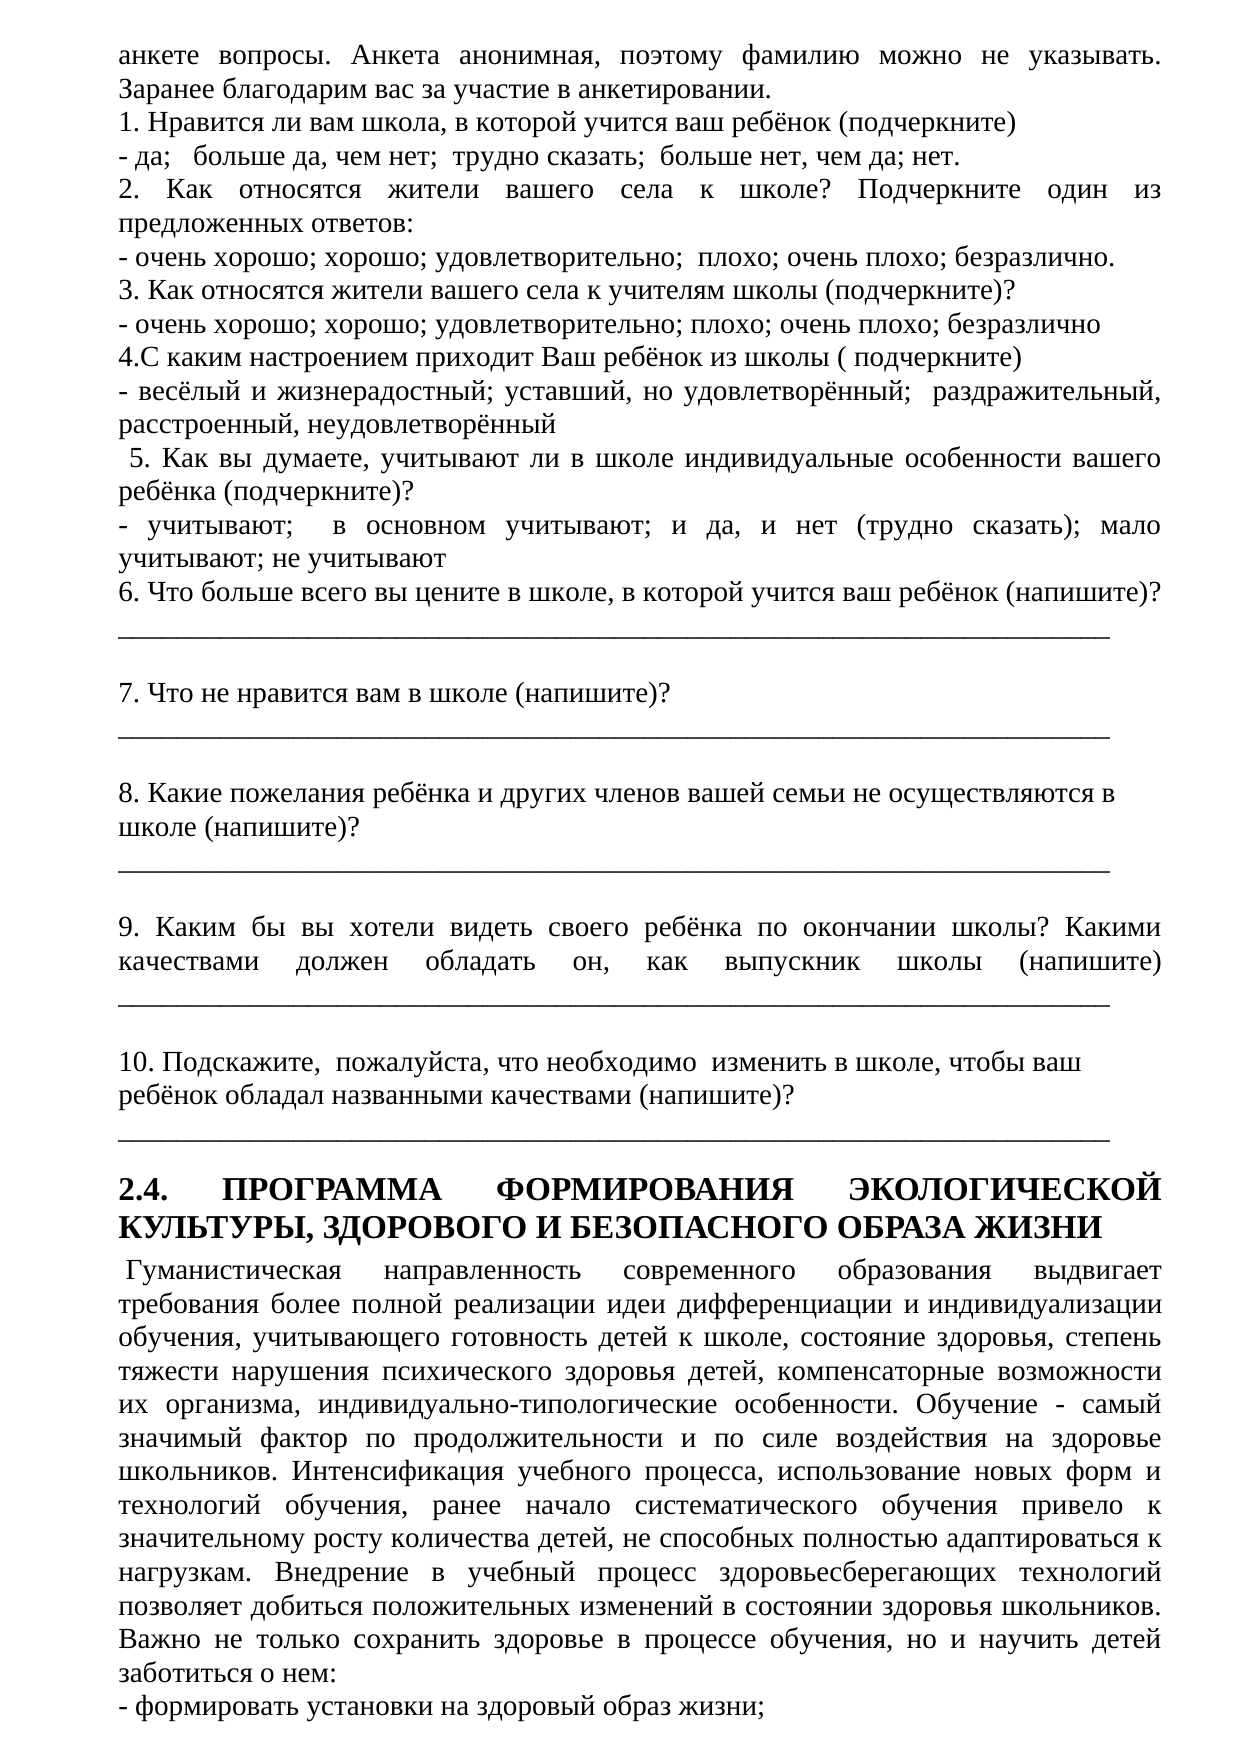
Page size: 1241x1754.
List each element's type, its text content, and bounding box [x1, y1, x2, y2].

text - очень хорошо; хорошо; удовлетворительно; плохо; очень плохо; безразлично. [118, 239, 1162, 272]
text - формировать установки на здоровый образ жизни; [118, 1688, 1162, 1722]
text 4.С каким настроением приходит Ваш ребёнок из школы ( подчеркните) [118, 339, 1162, 373]
text - весёлый и жизнерадостный; уставший, но удовлетворённый; раздражительный, расстроенный, неудовлетворённый [118, 373, 1162, 440]
text 8. Какие пожелания ребёнка и других членов вашей семьи не осуществляются в школе (напишите)? ____________________________________________________________________ [118, 775, 1162, 876]
text 1. Нравится ли вам школа, в которой учится ваш ребёнок (подчеркните) [118, 104, 1162, 138]
text 6. Что больше всего вы цените в школе, в которой учится ваш ребёнок (напишите)? ____________________________________________________________________ [118, 574, 1162, 641]
text - да; больше да, чем нет; трудно сказать; больше нет, чем да; нет. [118, 138, 1162, 172]
text - учитывают; в основном учитывают; и да, и нет (трудно сказать); мало учитывают; не учитывают [118, 507, 1162, 574]
text Гуманистическая направленность современного образования выдвигает требования более полной реализации идеи дифференциации и индивидуализации обучения, учитывающего готовность детей к школе, состояние здоровья, степень тяжести нарушения психического здоровья детей, компенсаторные возможности их организма, индивидуально-типологические особенности. Обучение - самый значимый фактор по продолжительности и по силе воздействия на здоровье школьников. Интенсификация учебного процесса, использование новых форм и технологий обучения, ранее начало систематического обучения привело к значительному росту количества детей, не способных полностью адаптироваться к нагрузкам. Внедрение в учебный процесс здоровьесберегающих технологий позволяет добиться положительных изменений в состоянии здоровья школьников. Важно не только сохранить здоровье в процессе обучения, но и научить детей заботиться о нем: [118, 1252, 1162, 1688]
text 9. Каким бы вы хотели видеть своего ребёнка по окончании школы? Какими качествами должен обладать он, как выпускник школы (напишите) ____________________________________________________________________ [118, 909, 1162, 1010]
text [118, 37, 1162, 104]
text 2. Как относятся жители вашего села к школе? Подчеркните один из предложенных ответов: [118, 172, 1162, 239]
text 10. Подскажите, пожалуйста, что необходимо изменить в школе, чтобы ваш ребёнок обладал названными качествами (напишите)? ____________________________________________________________________ [118, 1044, 1162, 1144]
subtitle 2.4. ПРОГРАММА ФОРМИРОВАНИЯ ЭКОЛОГИЧЕСКОЙ КУЛЬТУРЫ, ЗДОРОВОГО И БЕЗОПАСНОГО ОБРАЗА ЖИЗНИ [118, 1169, 1162, 1246]
text 7. Что не нравится вам в школе (напишите)? ____________________________________________________________________ [118, 675, 1162, 742]
text 5. Как вы думаете, учитывают ли в школе индивидуальные особенности вашего ребёнка (подчеркните)? [118, 440, 1162, 507]
text 3. Как относятся жители вашего села к учителям школы (подчеркните)? [118, 272, 1162, 306]
text - очень хорошо; хорошо; удовлетворительно; плохо; очень плохо; безразлично [118, 306, 1162, 339]
